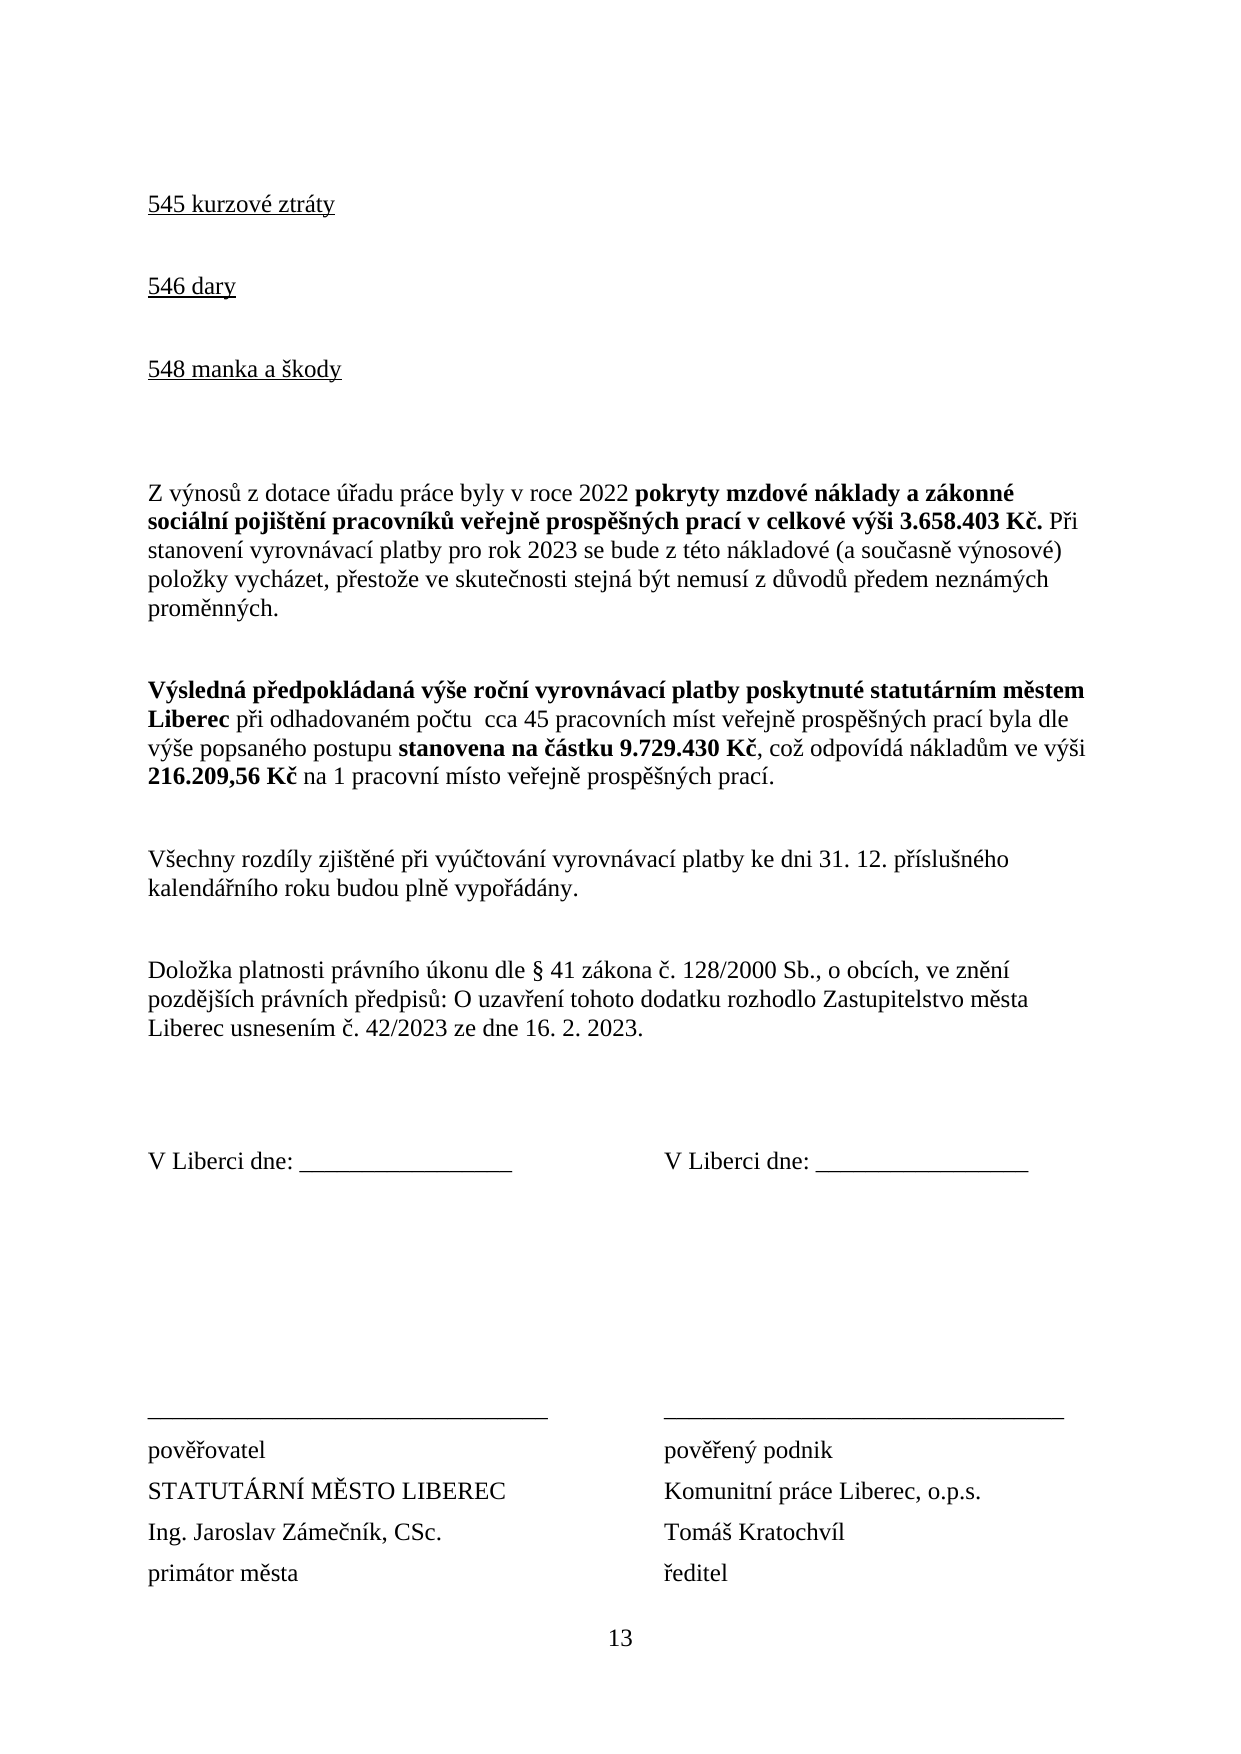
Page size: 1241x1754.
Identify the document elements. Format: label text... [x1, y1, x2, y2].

text 546 dary [148, 271, 1093, 300]
text 545 kurzové ztráty [148, 189, 1093, 218]
text Výsledná předpokládaná výše roční vyrovnávací platby poskytnuté statutárním městem Liberec při odhadovaném počtu cca 45 pracovních míst veřejně prospěšných prací byla dle výše popsaného postupu stanovena na částku 9.729.430 Kč, což odpovídá nákladům ve výši 216.209,56 Kč na 1 pracovní místo veřejně prospěšných prací. [148, 675, 1093, 790]
text 548 manka a škody [148, 354, 1093, 383]
text Doložka platnosti právního úkonu dle § 41 zákona č. 128/2000 Sb., o obcích, ve znění pozdějších právních předpisů: O uzavření tohoto dodatku rozhodlo Zastupitelstvo města Liberec usnesením č. 42/2023 ze dne 16. 2. 2023. [148, 955, 1093, 1041]
text Všechny rozdíly zjištěné při vyúčtování vyrovnávací platby ke dni 31. 12. příslušného kalendářního roku budou plně vypořádány. [148, 844, 1093, 901]
text ________________________________ ________________________________ [148, 1393, 1093, 1422]
text Ing. Jaroslav Zámečník, CSc. Tomáš Kratochvíl [148, 1517, 1093, 1546]
text pověřovatel pověřený podnik [148, 1435, 1093, 1463]
text primátor města ředitel [148, 1558, 1093, 1587]
text V Liberci dne: _________________ V Liberci dne: _________________ [148, 1146, 1093, 1175]
text Z výnosů z dotace úřadu práce byly v roce 2022 pokryty mzdové náklady a zákonné sociální pojištění pracovníků veřejně prospěšných prací v celkové výši 3.658.403 Kč. Při stanovení vyrovnávací platby pro rok 2023 se bude z této nákladové (a současně výnosové) položky vycházet, přestože ve skutečnosti stejná být nemusí z důvodů předem neznámých proměnných. [148, 478, 1093, 621]
text STATUTÁRNÍ MĚSTO LIBEREC Komunitní práce Liberec, o.p.s. [148, 1476, 1093, 1505]
